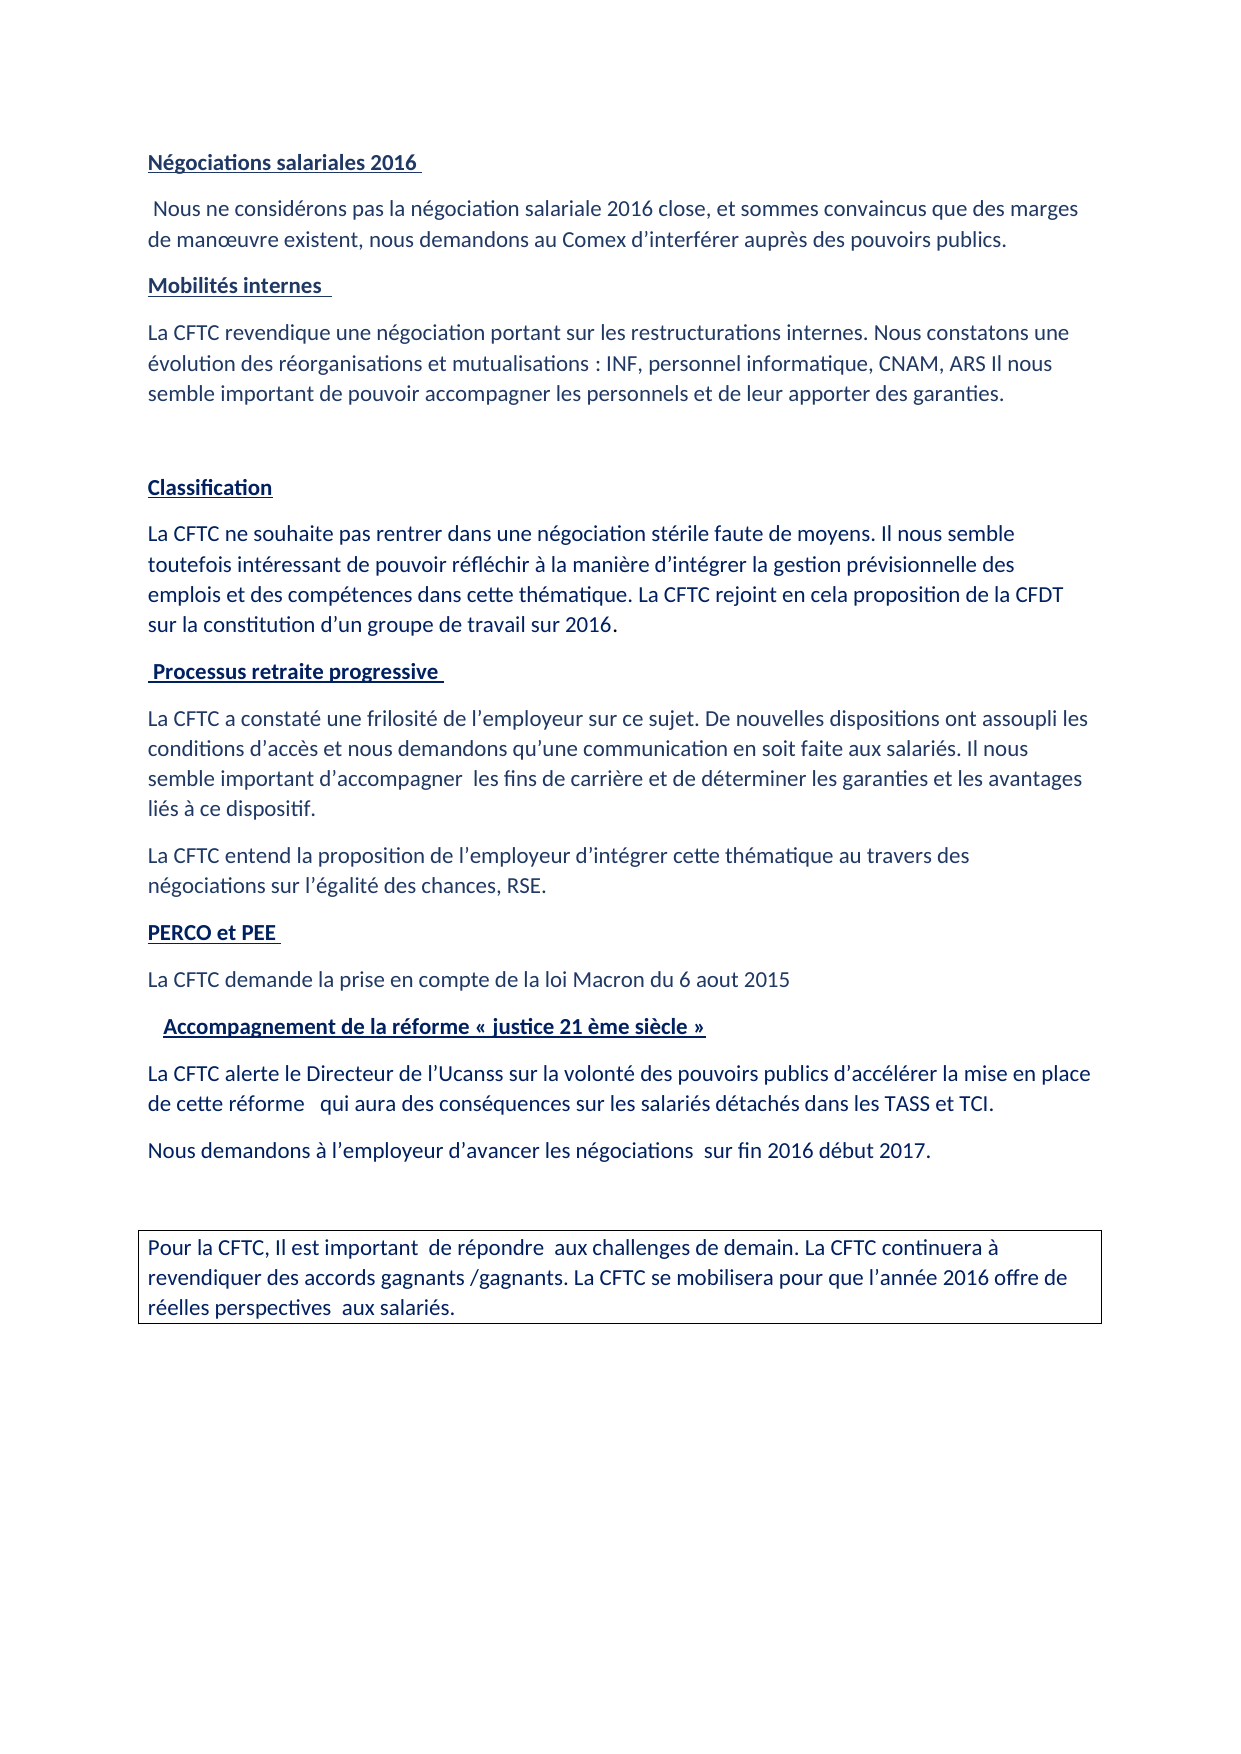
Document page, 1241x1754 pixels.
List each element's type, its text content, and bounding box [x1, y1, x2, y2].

text Négociations salariales 2016 [148, 148, 1093, 176]
text Processus retraite progressive [148, 657, 1093, 685]
text Nous ne considérons pas la négociation salariale 2016 close, et sommes convaincus que des marges de manœuvre existent, nous demandons au Comex d’interférer auprès des pouvoirs publics. [148, 194, 1093, 253]
text La CFTC demande la prise en compte de la loi Macron du 6 aout 2015 [148, 965, 1093, 993]
text La CFTC alerte le Directeur de l’Ucanss sur la volonté des pouvoirs publics d’accélérer la mise en place de cette réforme qui aura des conséquences sur les salariés détachés dans les TASS et TCI. [148, 1059, 1093, 1117]
text PERCO et PEE [148, 918, 1093, 946]
text Nous demandons à l’employeur d’avancer les négociations sur fin 2016 début 2017. [148, 1136, 1093, 1164]
text Pour la CFTC, Il est important de répondre aux challenges de demain. La CFTC continuera à revendiquer des accords gagnants /gagnants. La CFTC se mobilisera pour que l’année 2016 offre de réelles perspectives aux salariés. [139, 1231, 1101, 1323]
text Accompagnement de la réforme « justice 21 ème siècle » [148, 1012, 1093, 1040]
text La CFTC revendique une négociation portant sur les restructurations internes. Nous constatons une évolution des réorganisations et mutualisations : INF, personnel informatique, CNAM, ARS Il nous semble important de pouvoir accompagner les personnels et de leur apporter des garanties. [148, 318, 1093, 407]
text La CFTC ne souhaite pas rentrer dans une négociation stérile faute de moyens. Il nous semble toutefois intéressant de pouvoir réfléchir à la manière d’intégrer la gestion prévisionnelle des emplois et des compétences dans cette thématique. La CFTC rejoint en cela proposition de la CFDT sur la constitution d’un groupe de travail sur 2016. [148, 519, 1093, 638]
text Mobilités internes [148, 272, 1093, 299]
text La CFTC a constaté une frilosité de l’employeur sur ce sujet. De nouvelles dispositions ont assoupli les conditions d’accès et nous demandons qu’une communication en soit faite aux salariés. Il nous semble important d’accompagner les fins de carrière et de déterminer les garanties et les avantages liés à ce dispositif. [148, 704, 1093, 822]
text La CFTC entend la proposition de l’employeur d’intégrer cette thématique au travers des négociations sur l’égalité des chances, RSE. [148, 841, 1093, 899]
text Classification [148, 473, 1093, 501]
